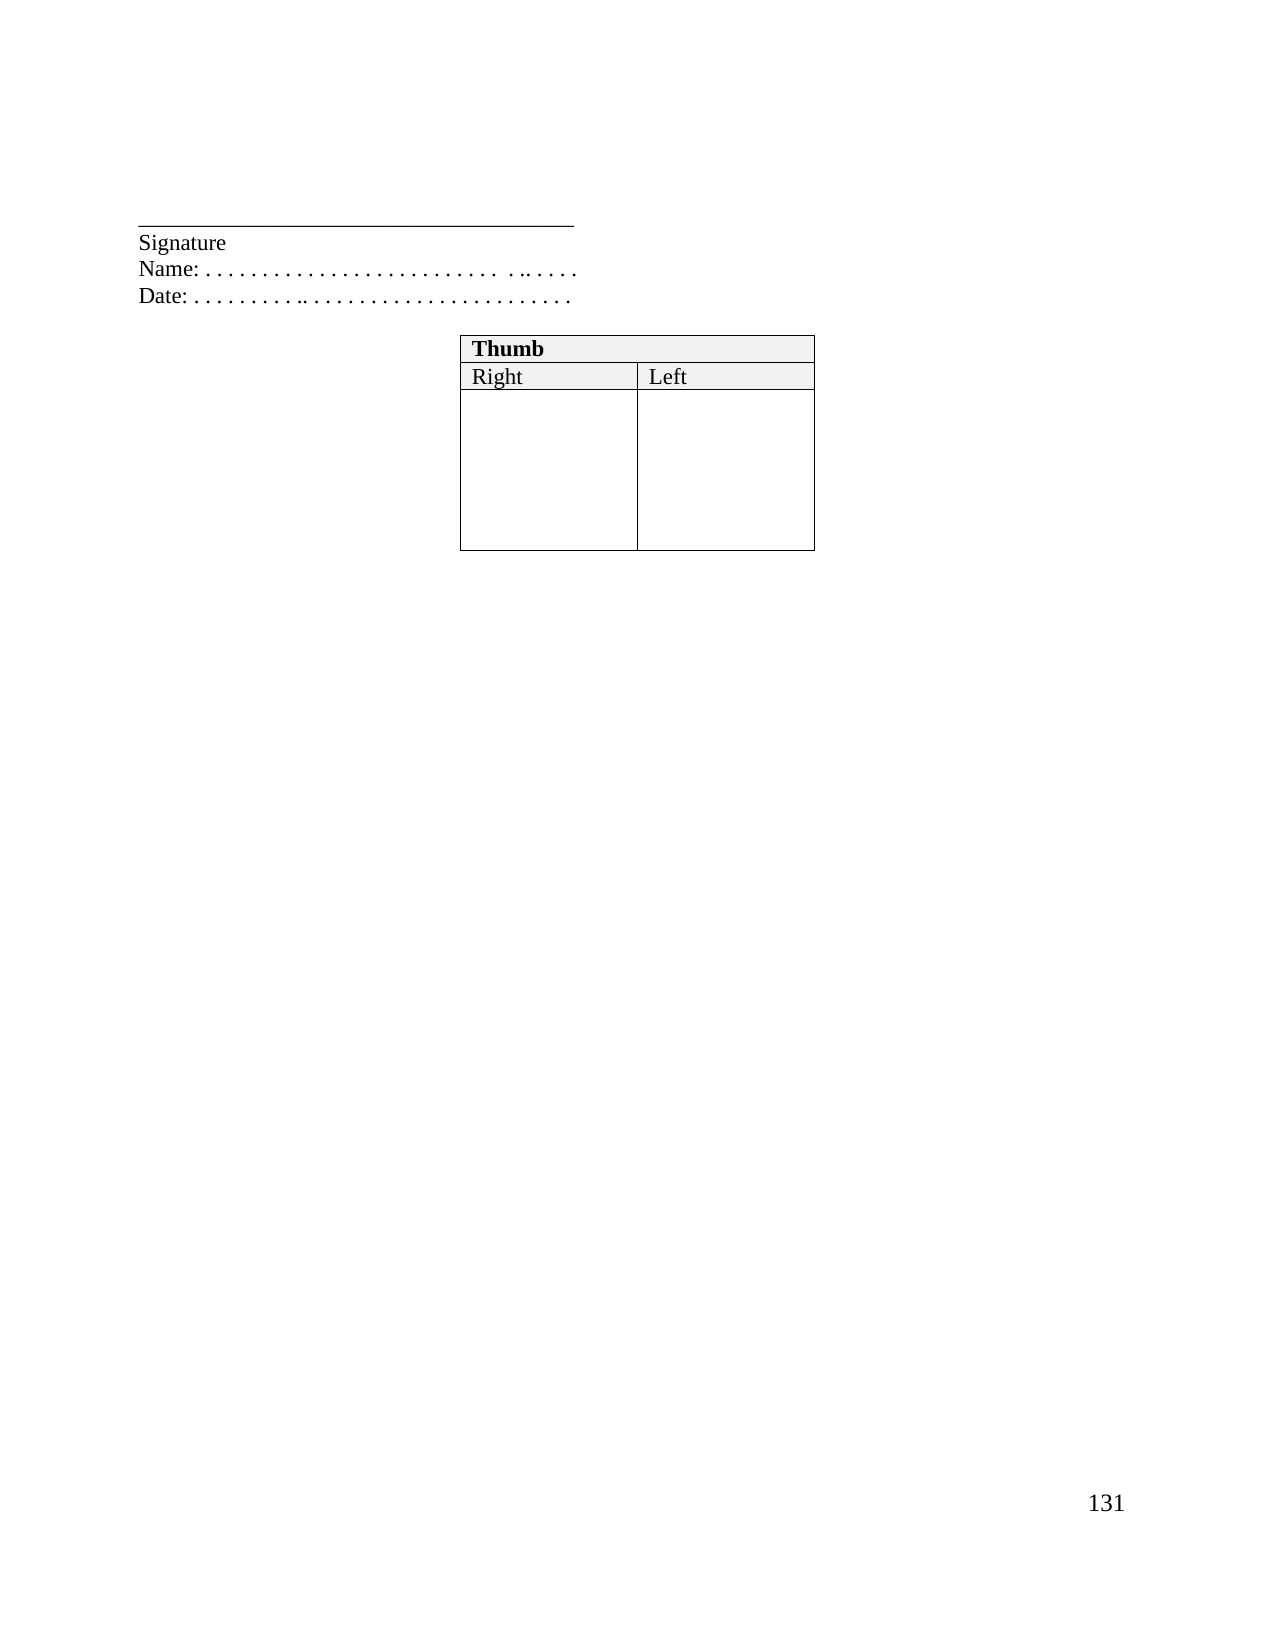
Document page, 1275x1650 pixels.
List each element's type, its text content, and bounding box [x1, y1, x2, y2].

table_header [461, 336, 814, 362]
text Signature [138, 229, 1125, 255]
text ______________________________________ [138, 203, 1125, 229]
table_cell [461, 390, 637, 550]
text Date: . . . . . . . . . .. . . . . . . . . . . . . . . . . . . . . . . . [138, 282, 1125, 308]
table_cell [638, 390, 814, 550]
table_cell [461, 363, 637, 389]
text Name: . . . . . . . . . . . . . . . . . . . . . . . . . . . .. . . . . [138, 255, 1125, 282]
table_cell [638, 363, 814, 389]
